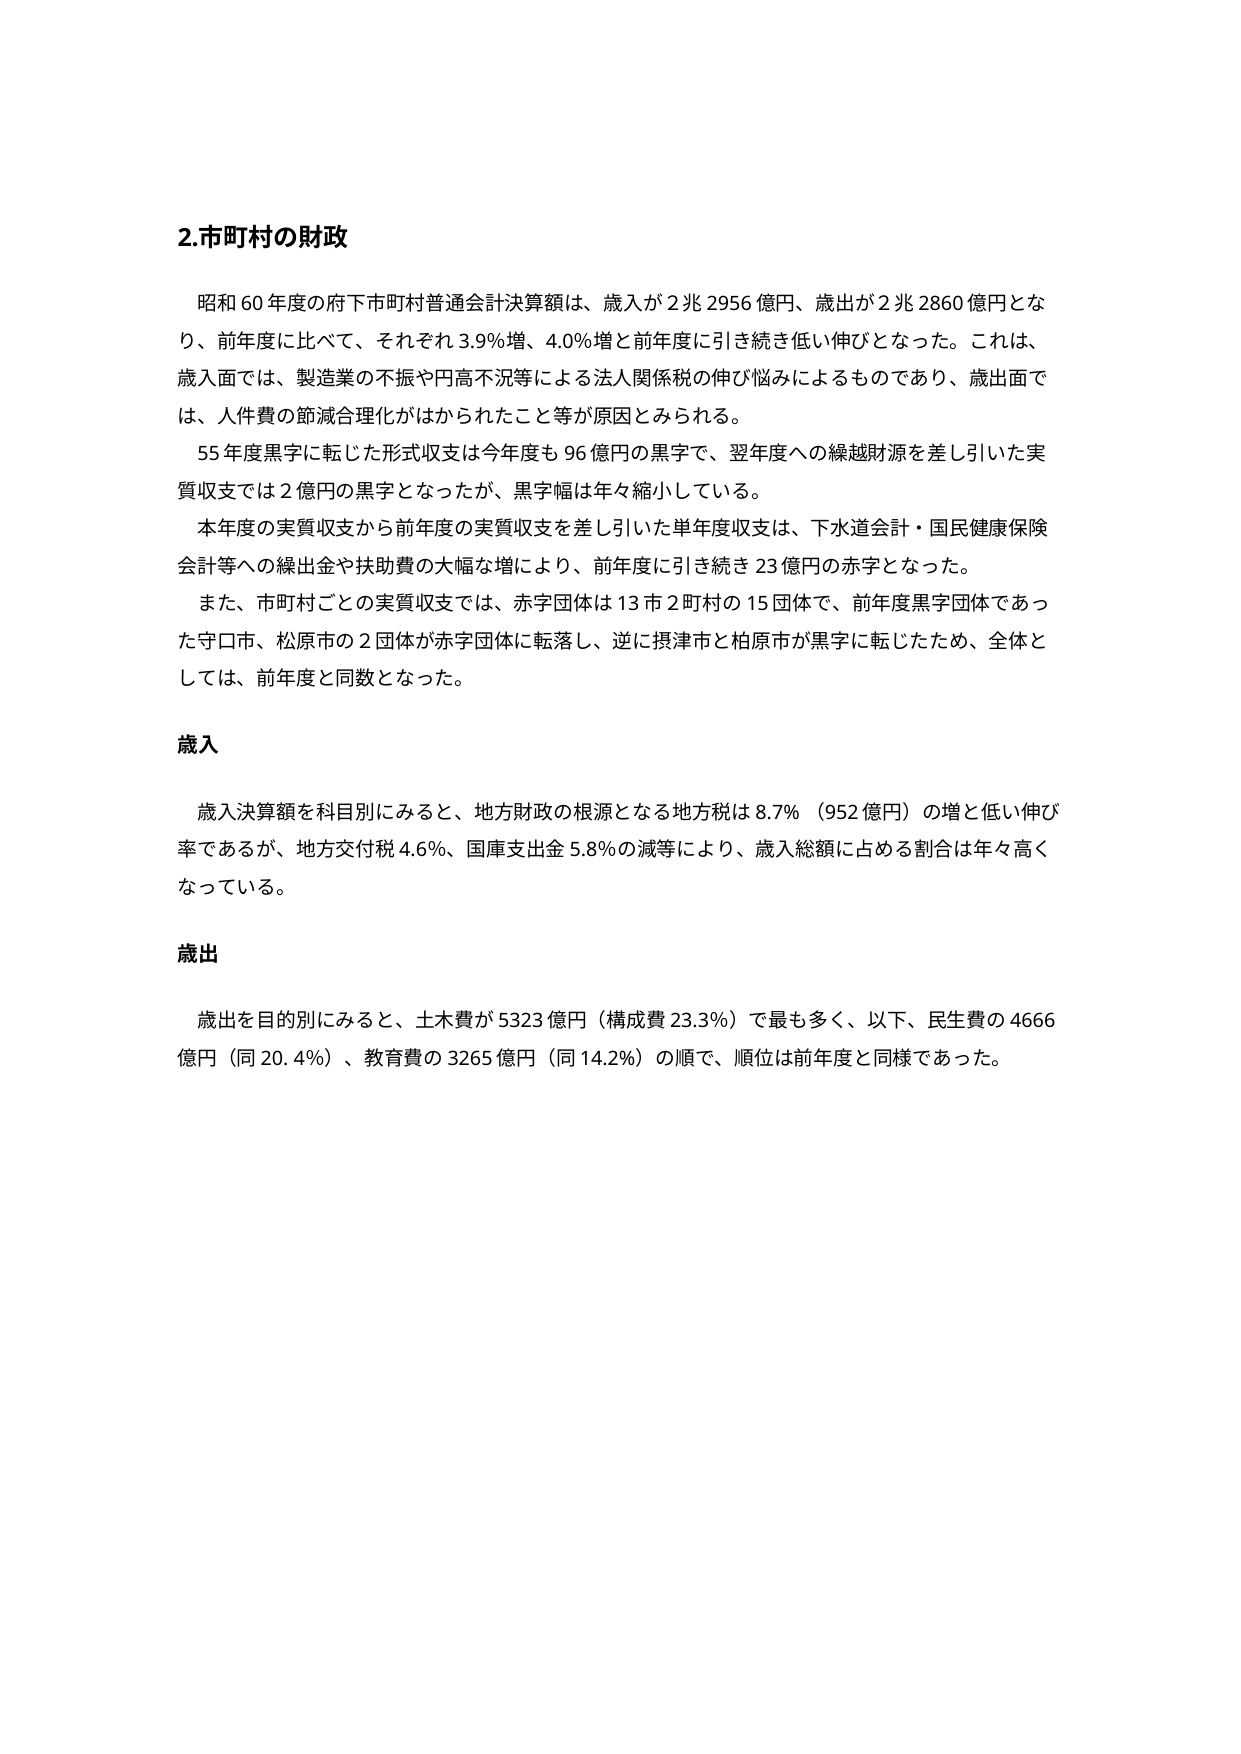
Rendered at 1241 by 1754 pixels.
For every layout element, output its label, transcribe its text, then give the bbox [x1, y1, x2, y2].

text 歳出 [177, 933, 1063, 971]
text 歳出を目的別にみると、土木費が5323億円（構成費23.3％）で最も多く、以下、民生費の4666億円（同20. 4％）、教育費の3265億円（同14.2%）の順で、順位は前年度と同様であった。 [177, 1000, 1063, 1075]
text 2.市町村の財政 [177, 217, 1063, 254]
text 歳入 [177, 725, 1063, 763]
text 歳入決算額を科目別にみると、地方財政の根源となる地方税は8.7% （952億円）の増と低い伸び率であるが、地方交付税4.6％、国庫支出金5.8％の減等により、歳入総額に占める割合は年々高くなっている。 [177, 792, 1063, 904]
text 昭和60年度の府下市町村普通会計決算額は、歳入が２兆2956億円、歳出が２兆2860億円となり、前年度に比べて、それぞれ3.9％増、4.0％増と前年度に引き続き低い伸びとなった。これは、歳入面では、製造業の不振や円高不況等による法人関係税の伸び悩みによるものであり、歳出面では、人件費の節減合理化がはかられたこと等が原因とみられる。 55年度黒字に転じた形式収支は今年度も96億円の黒字で、翌年度への繰越財源を差し引いた実質収支では２億円の黒字となったが、黒字幅は年々縮小している。 本年度の実質収支から前年度の実質収支を差し引いた単年度収支は、下水道会計・国民健康保険会計等への繰出金や扶助費の大幅な増により、前年度に引き続き23億円の赤字となった。 また、市町村ごとの実質収支では、赤字団体は13市２町村の15団体で、前年度黒字団体であった守口市、松原市の２団体が赤字団体に転落し、逆に摂津市と柏原市が黒字に転じたため、全体としては、前年度と同数となった。 [177, 283, 1063, 696]
